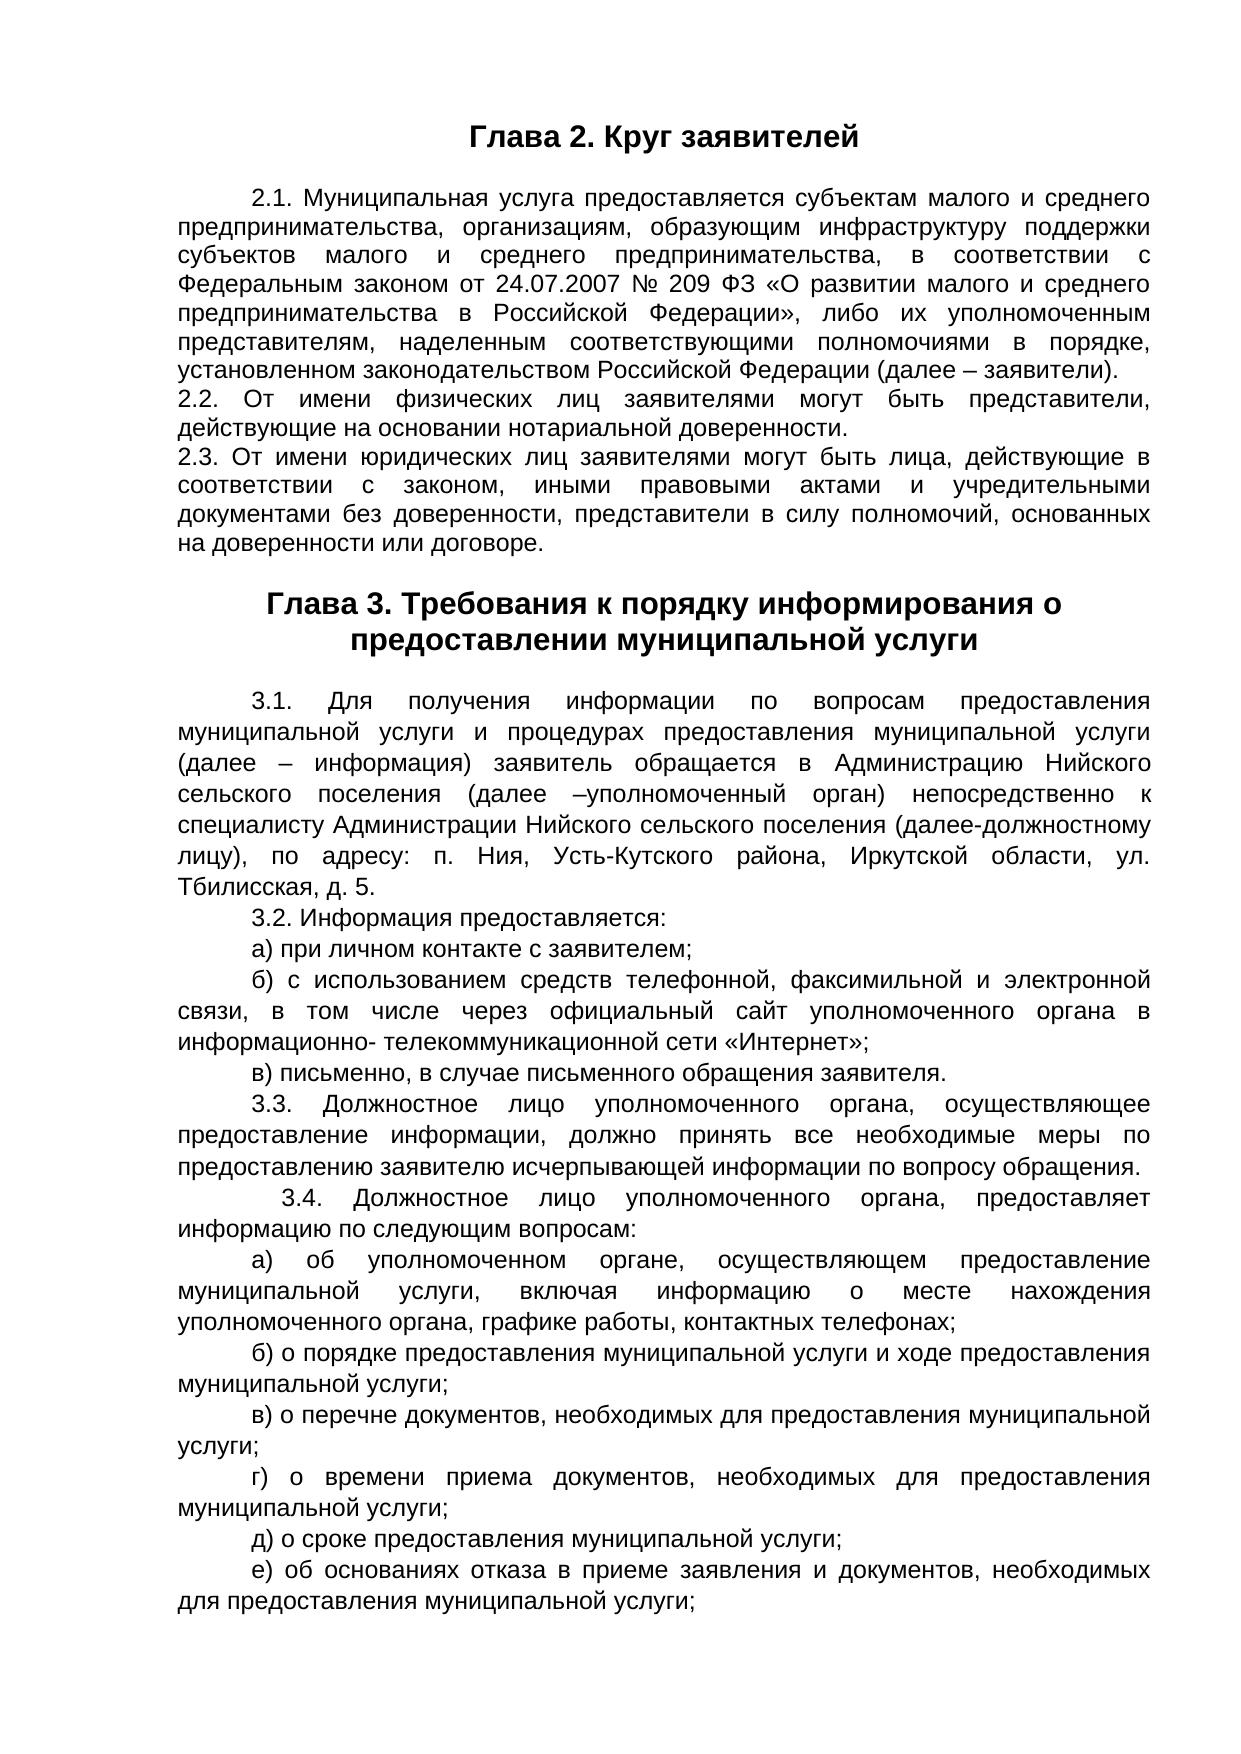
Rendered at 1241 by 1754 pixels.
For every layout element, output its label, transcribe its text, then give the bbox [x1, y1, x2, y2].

text б) о порядке предоставления муниципальной услуги и ходе предоставления муниципальной услуги; [177, 1338, 1152, 1398]
text 3.4. Должностное лицо уполномоченного органа, предоставляет информацию по следующим вопросам: [177, 1183, 1152, 1242]
text д) о сроке предоставления муниципальной услуги; [177, 1524, 1152, 1553]
text 2.3. От имени юридических лиц заявителями могут быть лица, действующие в соответствии с законом, иными правовыми актами и учредительными документами без доверенности, представители в силу полномочий, основанных на доверенности или договоре. [177, 442, 1152, 557]
text а) об уполномоченном органе, осуществляющем предоставление муниципальной услуги, включая информацию о месте нахождения уполномоченного органа, графике работы, контактных телефонах; [177, 1245, 1152, 1336]
text а) при личном контакте с заявителем; [177, 934, 1152, 963]
text г) о времени приема документов, необходимых для предоставления муниципальной услуги; [177, 1462, 1152, 1522]
text Глава 3. Требования к порядку информирования о предоставлении муниципальной услуги [177, 585, 1152, 657]
text 2.2. От имени физических лиц заявителями могут быть представители, действующие на основании нотариальной доверенности. [177, 384, 1152, 442]
text 3.1. Для получения информации по вопросам предоставления муниципальной услуги и процедурах предоставления муниципальной услуги (далее – информация) заявитель обращается в Администрацию Нийского сельского поселения (далее –уполномоченный орган) непосредственно к специалисту Администрации Нийского сельского поселения (далее-должностному лицу), по адресу: п. Ния, Усть-Кутского района, Иркутской области, ул. Тбилисская, д. 5. [177, 686, 1152, 901]
text 3.3. Должностное лицо уполномоченного органа, осуществляющее предоставление информации, должно принять все необходимые меры по предоставлению заявителю исчерпывающей информации по вопросу обращения. [177, 1089, 1152, 1180]
text 3.2. Информация предоставляется: [177, 903, 1152, 932]
text е) об основаниях отказа в приеме заявления и документов, необходимых для предоставления муниципальной услуги; [177, 1555, 1152, 1615]
text б) с использованием средств телефонной, факсимильной и электронной связи, в том числе через официальный сайт уполномоченного органа в информационно- телекоммуникационной сети «Интернет»; [177, 965, 1152, 1056]
text Глава 2. Круг заявителей [177, 118, 1152, 154]
text в) о перечне документов, необходимых для предоставления муниципальной услуги; [177, 1400, 1152, 1460]
text в) письменно, в случае письменного обращения заявителя. [177, 1058, 1152, 1087]
text 2.1. Муниципальная услуга предоставляется субъектам малого и среднего предпринимательства, организациям, образующим инфраструктуру поддержки субъектов малого и среднего предпринимательства, в соответствии с Федеральным законом от 24.07.2007 № 209 ФЗ «О развитии малого и среднего предпринимательства в Российской Федерации», либо их уполномоченным представителям, наделенным соответствующими полномочиями в порядке, установленном законодательством Российской Федерации (далее – заявители). [177, 183, 1152, 384]
